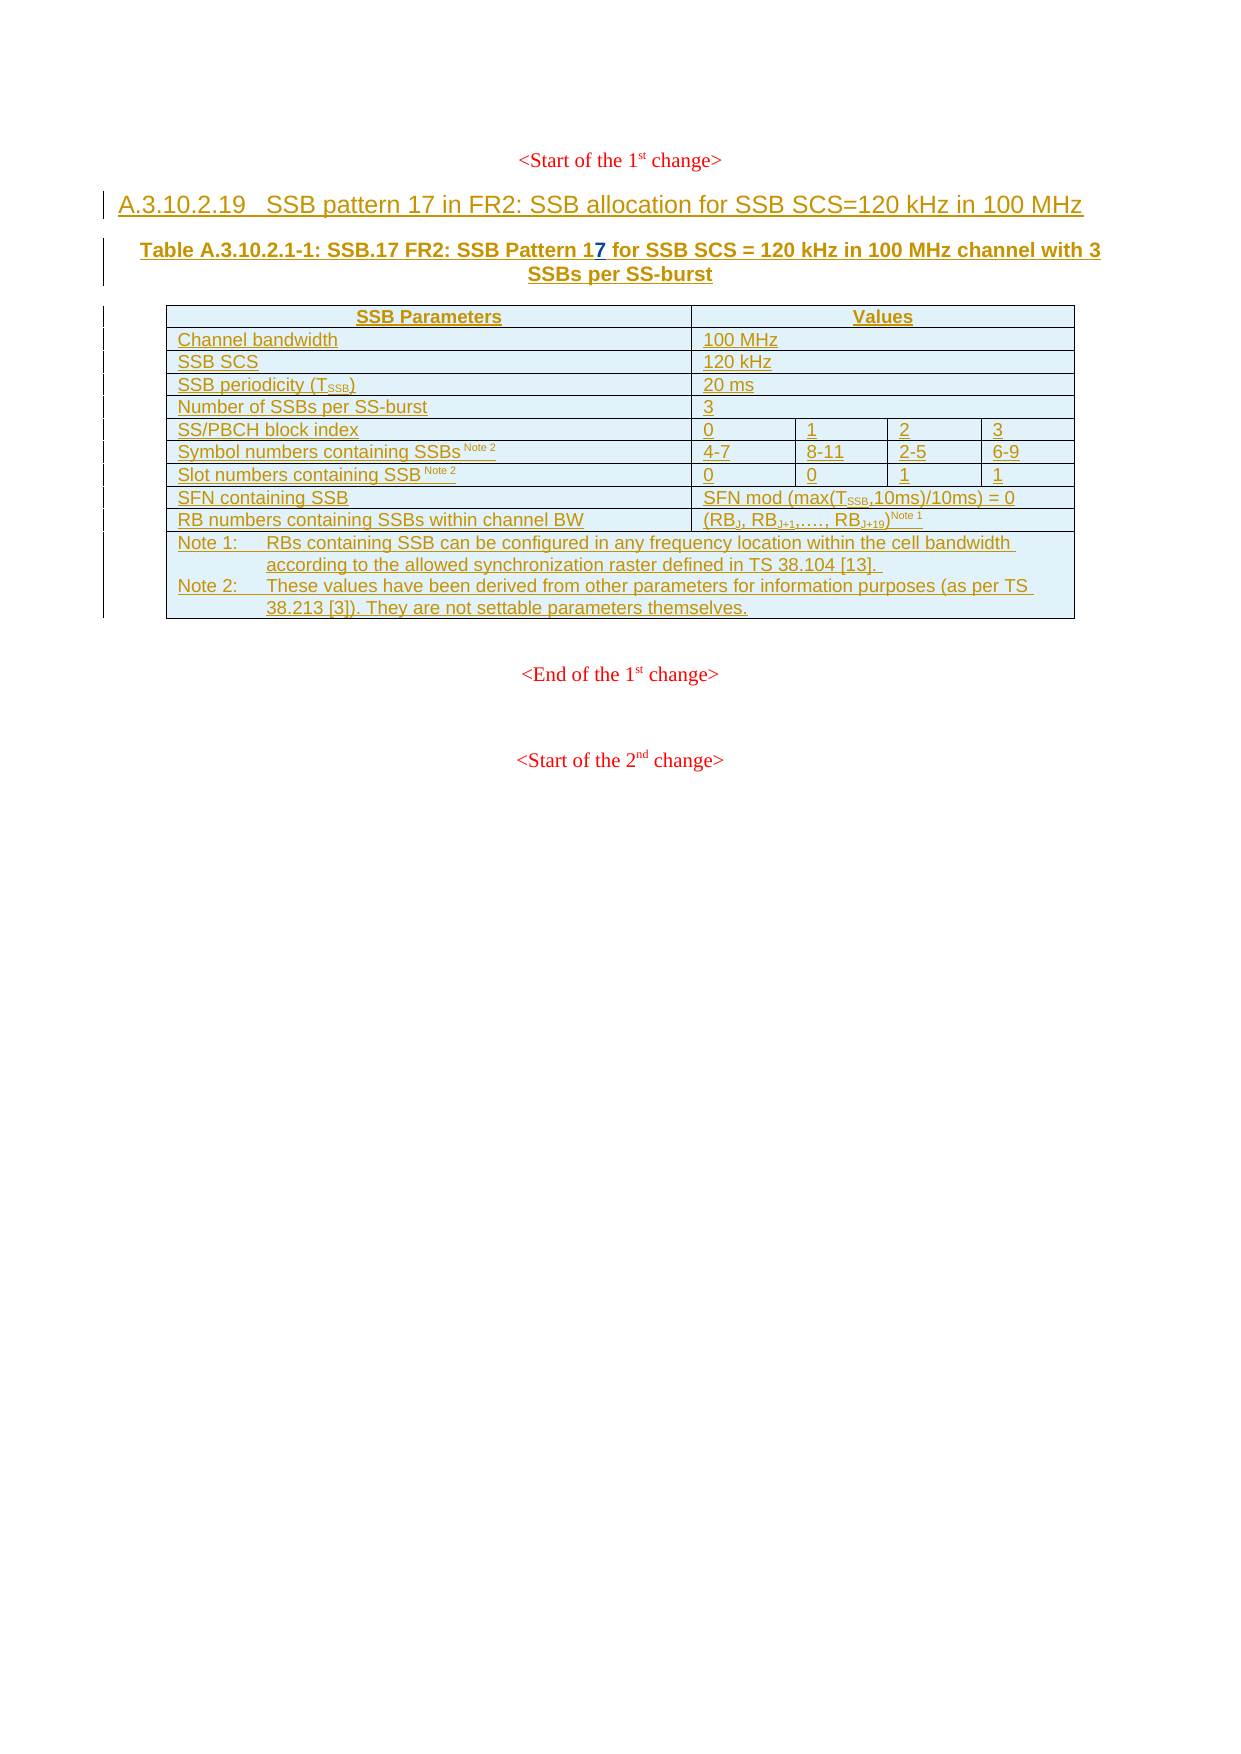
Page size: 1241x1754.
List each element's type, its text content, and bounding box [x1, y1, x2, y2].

text <Start of the 1st change> [118, 148, 1122, 172]
text <End of the 1st change> [118, 662, 1122, 686]
text <Start of the 2nd change> [118, 747, 1122, 772]
